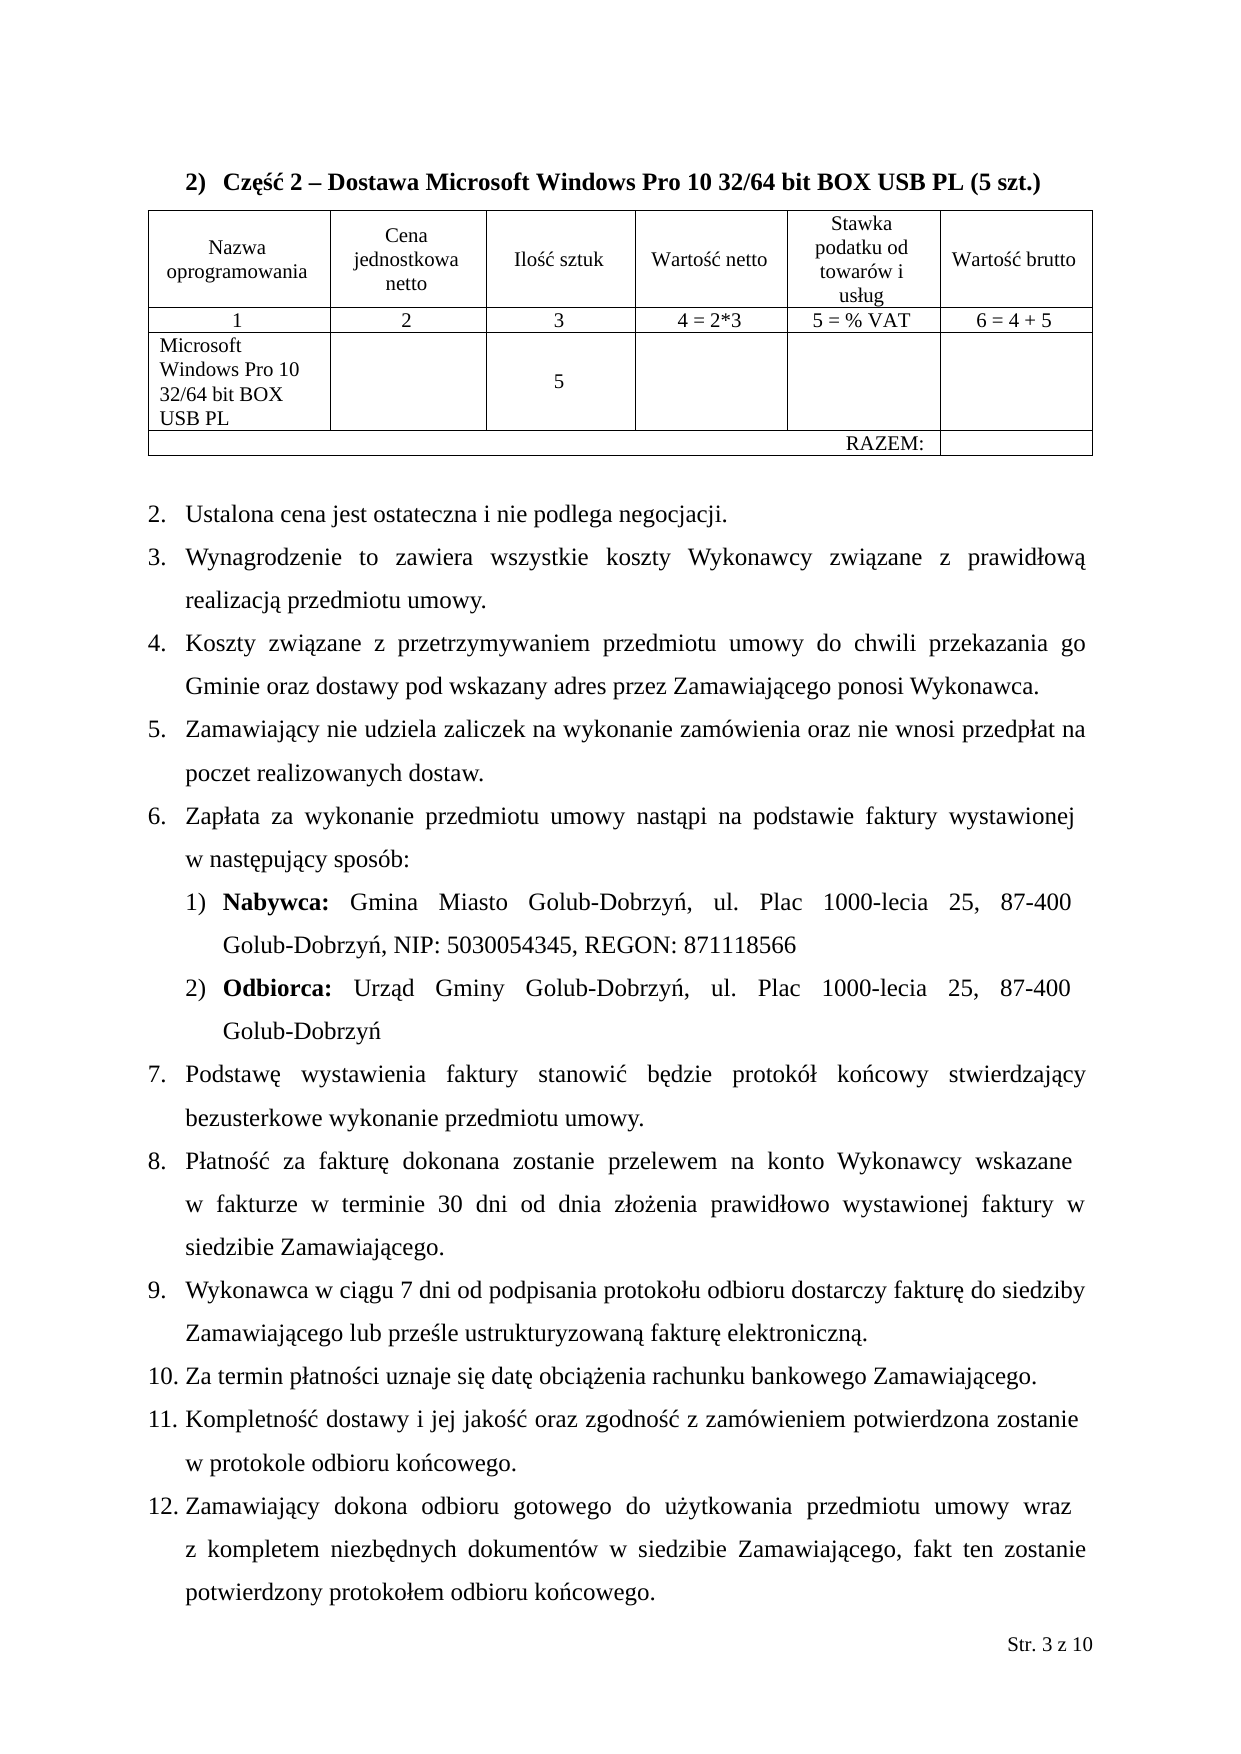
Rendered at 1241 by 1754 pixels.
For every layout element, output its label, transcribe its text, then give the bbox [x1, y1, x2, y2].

list Nabywca: Gmina Miasto Golub-Dobrzyń, ul. Plac 1000-lecia 25, 87-400 Golub-Dobrzyń, NIP: 5030054345, REGON: 871118566 [185, 887, 1093, 959]
table_cell 3 [487, 308, 635, 332]
table_header Wartość brutto [941, 211, 1092, 307]
list Część 2 – Dostawa Microsoft Windows Pro 10 32/64 bit BOX USB PL (5 szt.) [185, 167, 1088, 196]
list Wykonawca w ciągu 7 dni od podpisania protokołu odbioru dostarczy fakturę do siedziby Zamawiającego lub prześle ustrukturyzowaną fakturę elektroniczną. [148, 1275, 1087, 1347]
table_cell Microsoft Windows Pro 10 32/64 bit BOX USB PL [149, 333, 330, 429]
list Ustalona cena jest ostateczna i nie podlega negocjacji. [148, 499, 1087, 528]
list Zamawiający nie udziela zaliczek na wykonanie zamówienia oraz nie wnosi przedpłat na poczet realizowanych dostaw. [148, 714, 1087, 786]
list Zamawiający dokona odbioru gotowego do użytkowania przedmiotu umowy wraz z kompletem niezbędnych dokumentów w siedzibie Zamawiającego, fakt ten zostanie potwierdzony protokołem odbioru końcowego. [148, 1491, 1087, 1606]
table_header Cena jednostkowa netto [331, 211, 486, 307]
list Odbiorca: Urząd Gminy Golub-Dobrzyń, ul. Plac 1000-lecia 25, 87-400 Golub-Dobrzyń [185, 973, 1093, 1045]
list Wynagrodzenie to zawiera wszystkie koszty Wykonawcy związane z prawidłową realizacją przedmiotu umowy. [148, 542, 1087, 614]
list Płatność za fakturę dokonana zostanie przelewem na konto Wykonawcy wskazane w fakturze w terminie 30 dni od dnia złożenia prawidłowo wystawionej faktury w siedzibie Zamawiającego. [148, 1146, 1087, 1261]
table_cell [941, 333, 1092, 429]
table_cell 1 [149, 308, 330, 332]
table_cell 4 = 2*3 [636, 308, 787, 332]
list Za termin płatności uznaje się datę obciążenia rachunku bankowego Zamawiającego. [148, 1361, 1087, 1390]
table_cell [331, 333, 486, 429]
list Zapłata za wykonanie przedmiotu umowy nastąpi na podstawie faktury wystawionej w następujący sposób: [148, 801, 1087, 873]
list Kompletność dostawy i jej jakość oraz zgodność z zamówieniem potwierdzona zostanie w protokole odbioru końcowego. [148, 1404, 1087, 1476]
table_cell [788, 333, 940, 429]
table_header Ilość sztuk [487, 211, 635, 307]
list Podstawę wystawienia faktury stanowić będzie protokół końcowy stwierdzający bezusterkowe wykonanie przedmiotu umowy. [148, 1059, 1087, 1131]
list Koszty związane z przetrzymywaniem przedmiotu umowy do chwili przekazania go Gminie oraz dostawy pod wskazany adres przez Zamawiającego ponosi Wykonawca. [148, 628, 1087, 700]
table_header Stawka podatku od towarów i usług [788, 211, 940, 307]
table_cell RAZEM: [149, 431, 940, 455]
table_header Nazwa oprogramowania [149, 211, 330, 307]
table_cell [636, 333, 787, 429]
table_cell 2 [331, 308, 486, 332]
table_cell [941, 431, 1092, 455]
table_header Wartość netto [636, 211, 787, 307]
table_cell 5 [487, 333, 635, 429]
table_cell 6 = 4 + 5 [941, 308, 1092, 332]
table_cell 5 = % VAT [788, 308, 940, 332]
